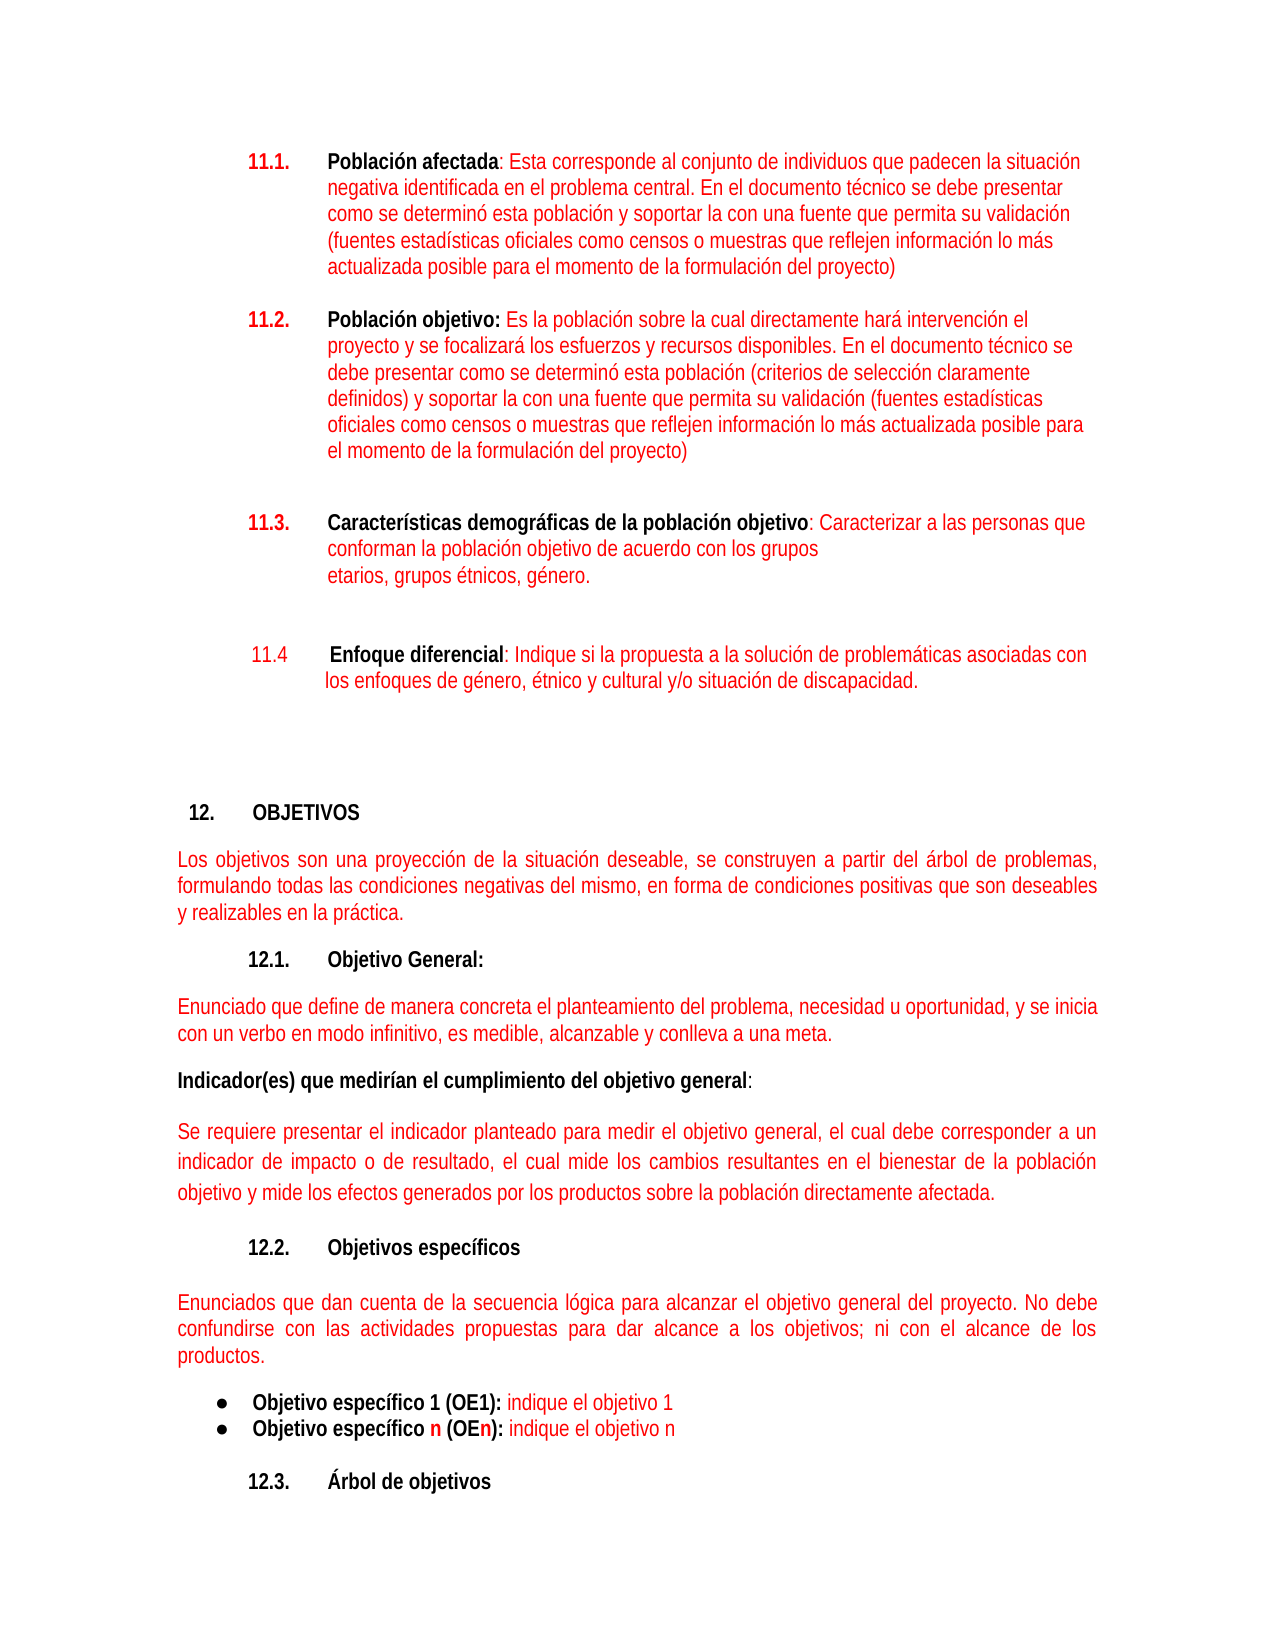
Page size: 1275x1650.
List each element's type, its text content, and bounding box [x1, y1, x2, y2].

list Características demográficas de la población objetivo: Caracterizar a las personas que conforman la población objetivo de acuerdo con los grupos [290, 509, 1098, 562]
list Árbol de objetivos [290, 1468, 1098, 1494]
text Indicador(es) que medirían el cumplimiento del objetivo general: [177, 1067, 1098, 1093]
text Los objetivos son una proyección de la situación deseable, se construyen a partir del árbol de problemas, formulando todas las condiciones negativas del mismo, en forma de condiciones positivas que son deseables y realizables en la práctica. [177, 846, 1098, 925]
list Población afectada: Esta corresponde al conjunto de individuos que padecen la situación negativa identificada en el problema central. En el documento técnico se debe presentar como se determinó esta población y soportar la con una fuente que permita su validación (fuentes estadísticas oficiales como censos o muestras que reflejen información lo más actualizada posible para el momento de la formulación del proyecto) [290, 148, 1098, 279]
text 11.4 Enfoque diferencial: Indique si la propuesta a la solución de problemáticas asociadas con los enfoques de género, étnico y cultural y/o situación de discapacidad. [251, 641, 1098, 693]
text Enunciados que dan cuenta de la secuencia lógica para alcanzar el objetivo general del proyecto. No debe confundirse con las actividades propuestas para dar alcance a los objetivos; ni con el alcance de los productos. [177, 1289, 1098, 1368]
list Población objetivo: Es la población sobre la cual directamente hará intervención el proyecto y se focalizará los esfuerzos y recursos disponibles. En el documento técnico se debe presentar como se determinó esta población (criterios de selección claramente definidos) y soportar la con una fuente que permita su validación (fuentes estadísticas oficiales como censos o muestras que reflejen información lo más actualizada posible para el momento de la formulación del proyecto) [290, 306, 1098, 464]
text Se requiere presentar el indicador planteado para medir el objetivo general, el cual debe corresponder a un indicador de impacto o de resultado, el cual mide los cambios resultantes en el bienestar de la población objetivo y mide los efectos generados por los productos sobre la población directamente afectada. [177, 1118, 1098, 1205]
list Objetivo específico 1 (OE1): indique el objetivo 1 [215, 1389, 1098, 1415]
list OBJETIVOS [215, 799, 1098, 825]
list Objetivo General: [290, 946, 1098, 972]
list Objetivos específicos [290, 1234, 1098, 1260]
list Objetivo específico n (OEn): indique el objetivo n [215, 1415, 1098, 1441]
text Enunciado que define de manera concreta el planteamiento del problema, necesidad u oportunidad, y se inicia con un verbo en modo infinitivo, es medible, alcanzable y conlleva a una meta. [177, 993, 1098, 1046]
text etarios, grupos étnicos, género. [327, 562, 1098, 588]
